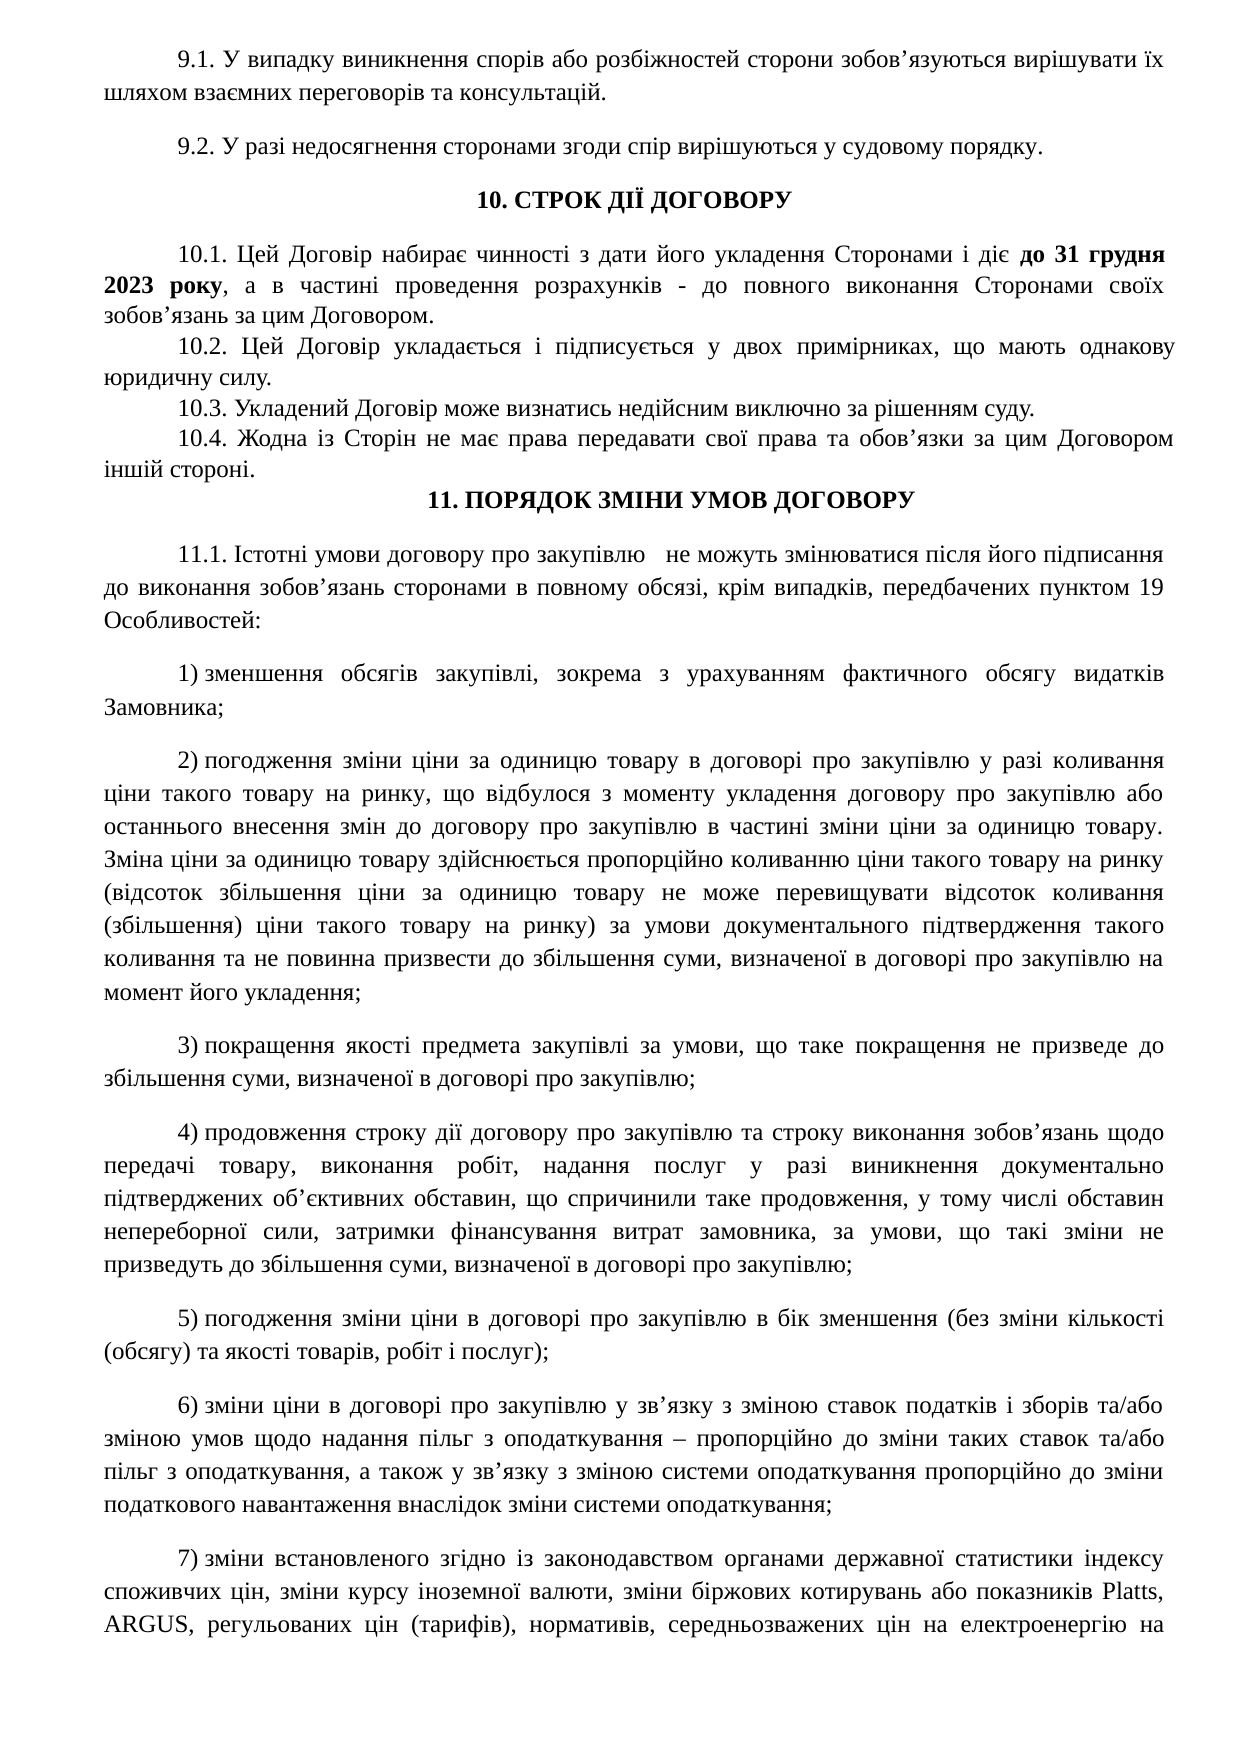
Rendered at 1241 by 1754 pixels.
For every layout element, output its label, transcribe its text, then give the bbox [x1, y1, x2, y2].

text 10.2. Цей Договір укладається і підписується у двох примірниках, що мають однакову юридичну силу. [103, 331, 1176, 391]
text 1) зменшення обсягів закупівлі, зокрема з урахуванням фактичного обсягу видатків Замовника; [103, 658, 1165, 720]
text 3) покращення якості предмета закупівлі за умови, що таке покращення не призведе до збільшення суми, визначеної в договорі про закупівлю; [103, 1030, 1165, 1092]
text 10.4. Жодна із Сторін не має права передавати свої права та обов’язки за цим Договором іншій стороні. [103, 423, 1176, 483]
text 10. СТРОК ДІЇ ДОГОВОРУ [103, 185, 1165, 214]
text 11. ПОРЯДОК ЗМІНИ УМОВ ДОГОВОРУ [103, 485, 1165, 513]
text 4) продовження строку дії договору про закупівлю та строку виконання зобов’язань щодо передачі товару, виконання робіт, надання послуг у разі виникнення документально підтверджених об’єктивних обставин, що спричинили таке продовження, у тому числі обставин непереборної сили, затримки фінансування витрат замовника, за умови, що такі зміни не призведуть до збільшення суми, визначеної в договорі про закупівлю; [103, 1117, 1165, 1278]
text 9.1. У випадку виникнення спорів або розбіжностей сторони зобов’язуються вирішувати їх шляхом взаємних переговорів та консультацій. [103, 44, 1165, 106]
text 10.3. Укладений Договір може визнатись недійсним виключно за рішенням суду. [103, 393, 1176, 421]
text 11.1. Істотні умови договору про закупівлю не можуть змінюватися після його підписання до виконання зобов’язань сторонами в повному обсязі, крім випадків, передбачених пунктом 19 Особливостей: [103, 539, 1165, 633]
text 9.2. У разі недосягнення сторонами згоди спір вирішуються у судовому порядку. [103, 131, 1165, 160]
text 2) погодження зміни ціни за одиницю товару в договорі про закупівлю у разі коливання ціни такого товару на ринку, що відбулося з моменту укладення договору про закупівлю або останнього внесення змін до договору про закупівлю в частині зміни ціни за одиницю товару. Зміна ціни за одиницю товару здійснюється пропорційно коливанню ціни такого товару на ринку (відсоток збільшення ціни за одиницю товару не може перевищувати відсоток коливання (збільшення) ціни такого товару на ринку) за умови документального підтвердження такого коливання та не повинна призвести до збільшення суми, визначеної в договорі про закупівлю на момент його укладення; [103, 745, 1165, 1005]
text 6) зміни ціни в договорі про закупівлю у зв’язку з зміною ставок податків і зборів та/або зміною умов щодо надання пільг з оподаткування – пропорційно до зміни таких ставок та/або пільг з оподаткування, а також у зв’язку з зміною системи оподаткування пропорційно до зміни податкового навантаження внаслідок зміни системи оподаткування; [103, 1390, 1165, 1518]
text 5) погодження зміни ціни в договорі про закупівлю в бік зменшення (без зміни кількості (обсягу) та якості товарів, робіт і послуг); [103, 1303, 1165, 1365]
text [103, 1543, 1165, 1638]
text 10.1. Цей Договір набирає чинності з дати його укладення Сторонами і діє до 31 грудня 2023 року, а в частині проведення розрахунків - до повного виконання Сторонами своїх зобов’язань за цим Договором. [103, 239, 1165, 329]
